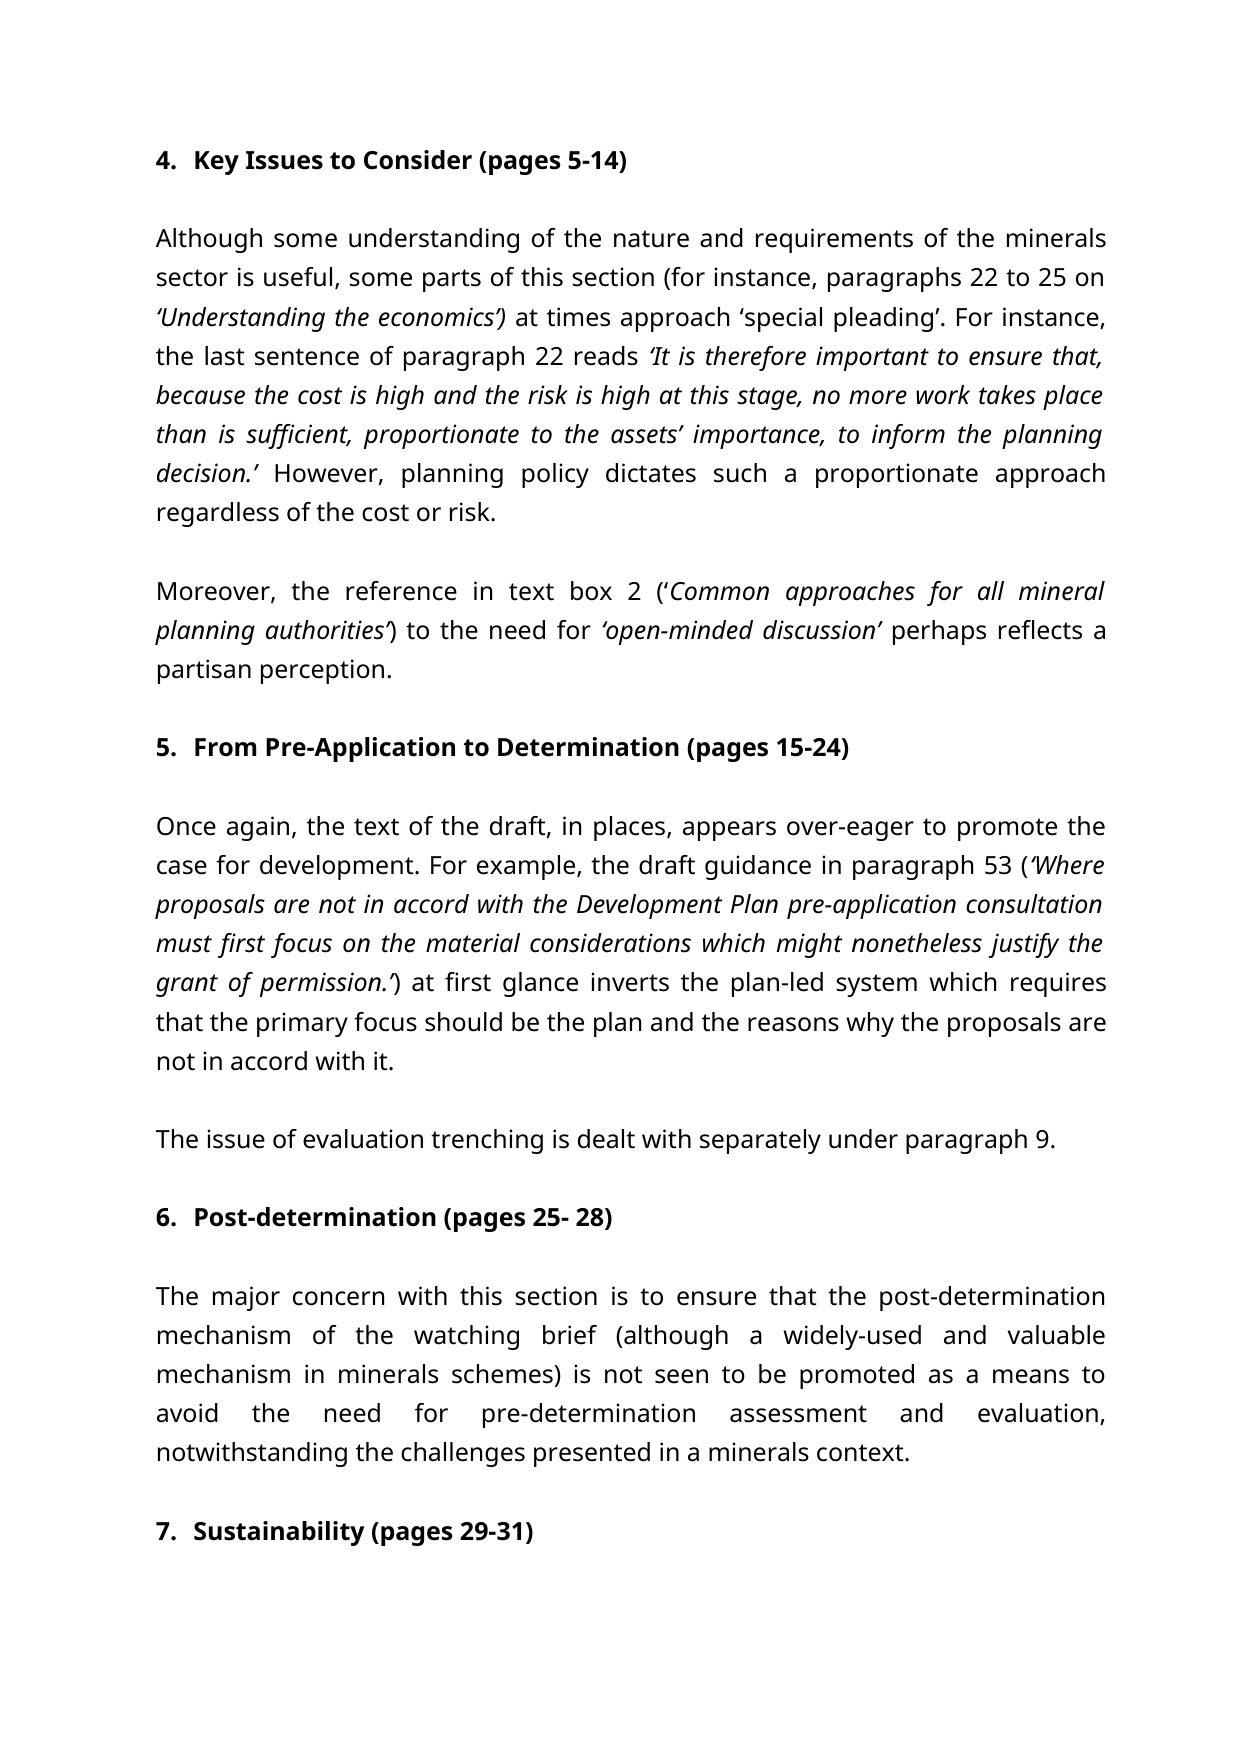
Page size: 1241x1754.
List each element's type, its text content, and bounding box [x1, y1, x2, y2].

text The major concern with this section is to ensure that the post-determination mechanism of the watching brief (although a widely-used and valuable mechanism in minerals schemes) is not seen to be promoted as a means to avoid the need for pre-determination assessment and evaluation, notwithstanding the challenges presented in a minerals context. [156, 1278, 1107, 1469]
text Although some understanding of the nature and requirements of the minerals sector is useful, some parts of this section (for instance, paragraphs 22 to 25 on ‘Understanding the economics’) at times approach ‘special pleading’. For instance, the last sentence of paragraph 22 reads ‘It is therefore important to ensure that, because the cost is high and the risk is high at this stage, no more work takes place than is sufficient, proportionate to the assets’ importance, to inform the planning decision.’ However, planning policy dictates such a proportionate approach regardless of the cost or risk. [156, 221, 1107, 529]
list Sustainability (pages 29-31) [156, 1513, 1107, 1547]
text Once again, the text of the draft, in places, appears over-eager to promote the case for development. For example, the draft guidance in paragraph 53 (‘Where proposals are not in accord with the Development Plan pre-application consultation must first focus on the material considerations which might nonetheless justify the grant of permission.’) at first glance inverts the plan-led system which requires that the primary focus should be the plan and the reasons why the proposals are not in accord with it. [156, 808, 1107, 1077]
list From Pre-Application to Determination (pages 15-24) [156, 730, 1107, 764]
list Key Issues to Consider (pages 5-14) [156, 143, 1107, 177]
text The issue of evaluation trenching is dealt with separately under paragraph 9. [156, 1122, 1107, 1156]
text Moreover, the reference in text box 2 (‘Common approaches for all mineral planning authorities’) to the need for ‘open-minded discussion’ perhaps reflects a partisan perception. [156, 573, 1107, 686]
list Post-determination (pages 25- 28) [156, 1200, 1107, 1234]
